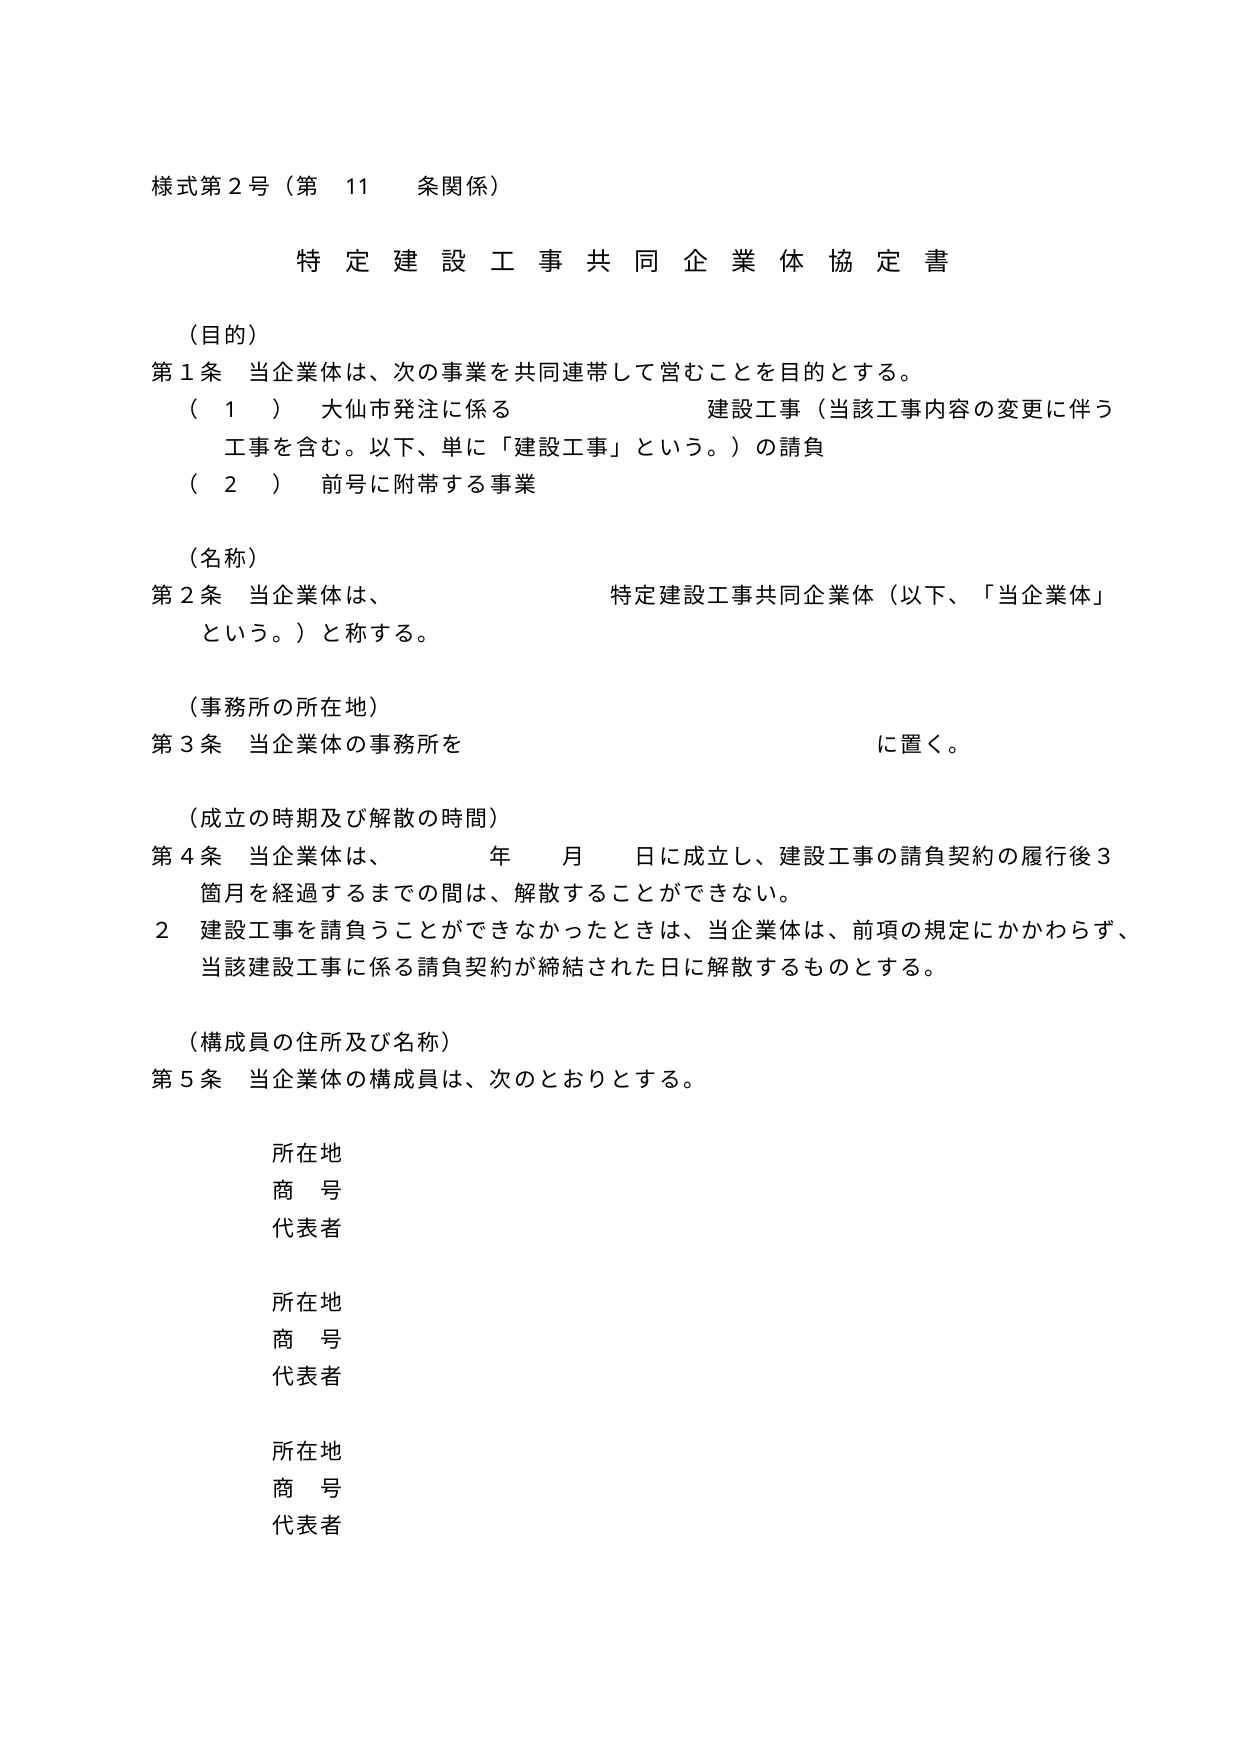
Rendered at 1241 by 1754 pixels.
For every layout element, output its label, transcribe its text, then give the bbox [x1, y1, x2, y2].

text （名称） [152, 538, 1118, 576]
text 代表者 [152, 1505, 1118, 1542]
text 商 号 [152, 1171, 1118, 1208]
text 代表者 [152, 1208, 1118, 1245]
text 第１条 当企業体は、次の事業を共同連帯して営むことを目的とする。 [152, 352, 1118, 390]
text （1） 大仙市発注に係る 建設工事（当該工事内容の変更に伴う工事を含む。以下、単に「建設工事」という。）の請負 [152, 390, 1118, 464]
text 所在地 [152, 1282, 1118, 1319]
text ２ 建設工事を請負うことができなかったときは、当企業体は、前項の規定にかかわらず、当該建設工事に係る請負契約が締結された日に解散するものとする。 [152, 910, 1118, 985]
text （2） 前号に附帯する事業 [152, 464, 1118, 501]
text 商 号 [152, 1468, 1118, 1505]
text 第２条 当企業体は、 特定建設工事共同企業体（以下、「当企業体」という。）と称する。 [152, 576, 1118, 650]
text 様式第２号（第11条関係） [152, 167, 1118, 204]
text 代表者 [152, 1357, 1118, 1394]
text （目的） [152, 315, 1118, 352]
text 所在地 [152, 1133, 1118, 1171]
text 第３条 当企業体の事務所を に置く。 [152, 724, 1118, 762]
text 特定建設工事共同企業体協定書 [152, 241, 1118, 278]
text （成立の時期及び解散の時間） [152, 799, 1118, 836]
text 所在地 [152, 1431, 1118, 1468]
text 商 号 [152, 1319, 1118, 1357]
text （構成員の住所及び名称） [152, 1022, 1118, 1059]
text 第５条 当企業体の構成員は、次のとおりとする。 [152, 1059, 1118, 1096]
text （事務所の所在地） [152, 687, 1118, 724]
text 第４条 当企業体は、 年 月 日に成立し、建設工事の請負契約の履行後３箇月を経過するまでの間は、解散することができない。 [152, 836, 1118, 910]
